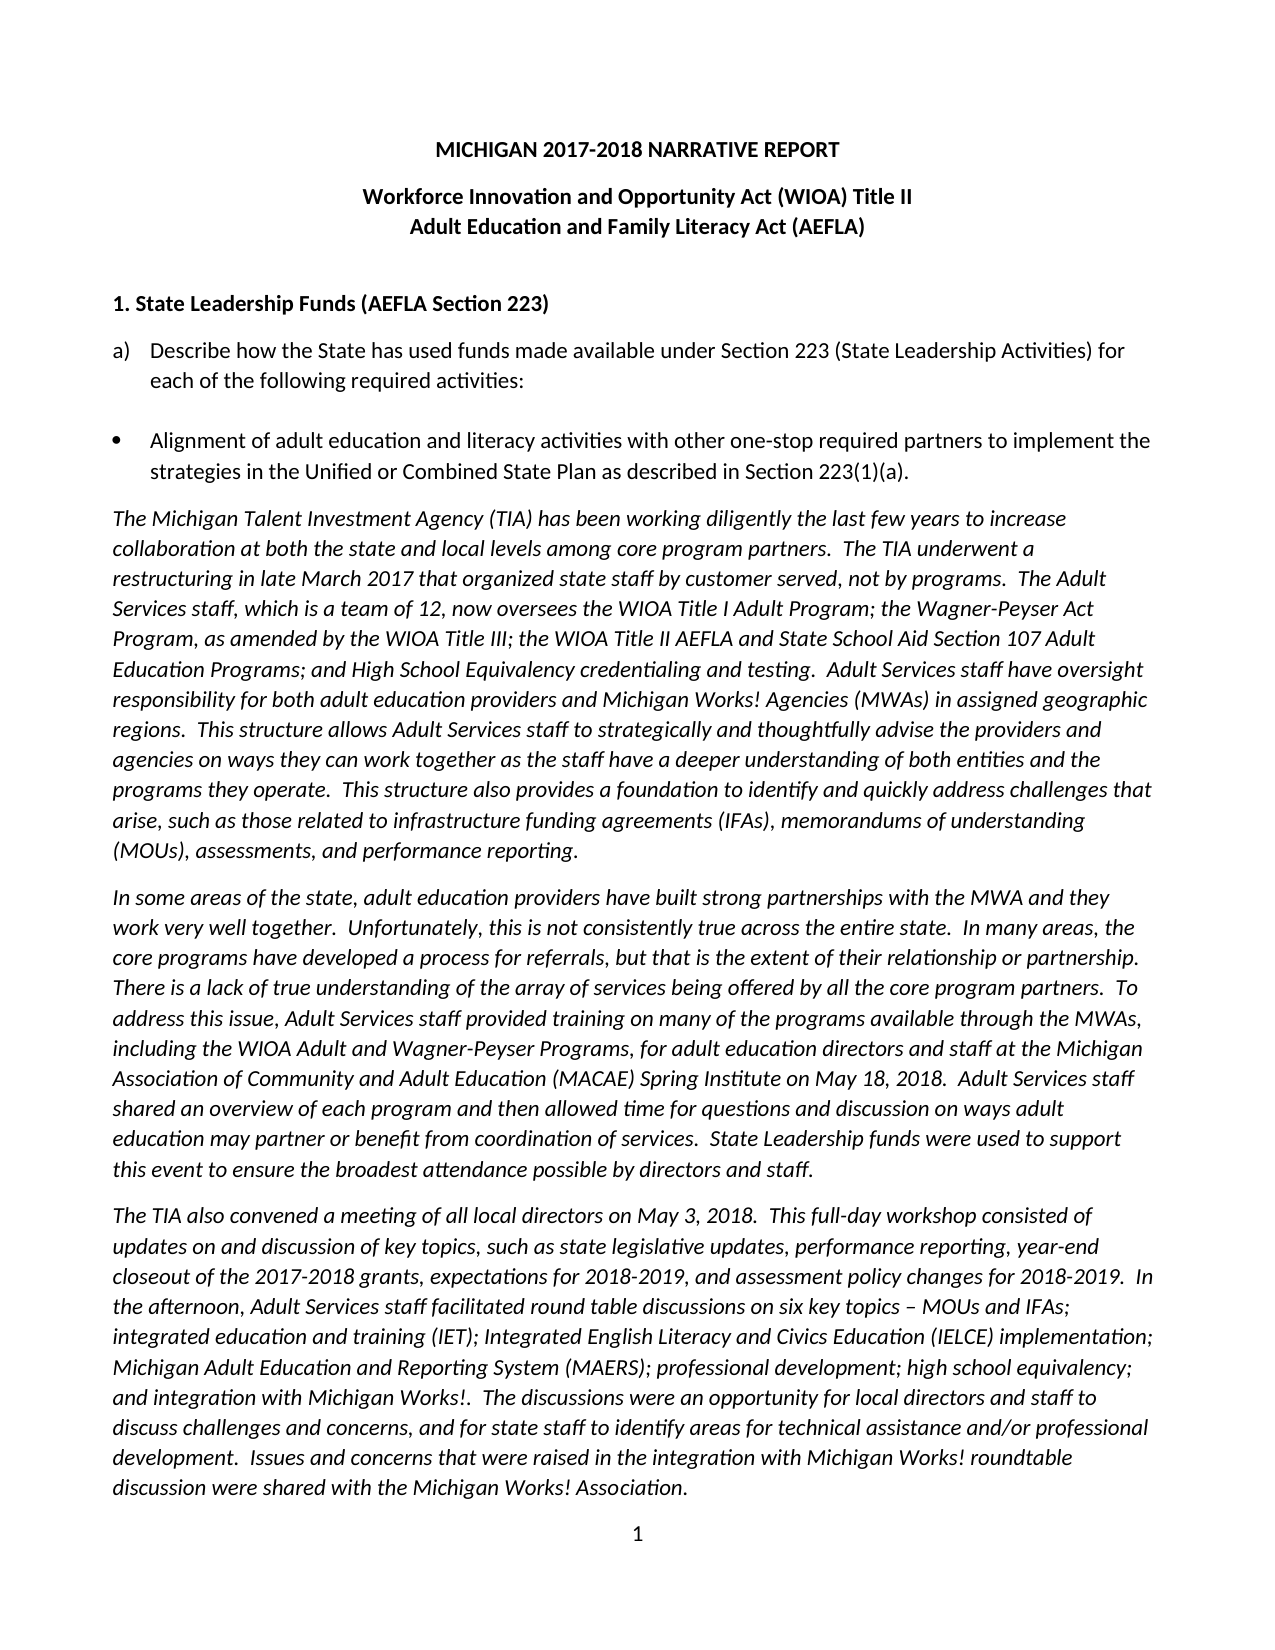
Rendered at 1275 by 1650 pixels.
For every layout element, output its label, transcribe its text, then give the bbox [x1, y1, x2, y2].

text MICHIGAN 2017-2018 NARRATIVE REPORT [112, 135, 1162, 163]
text The TIA also convened a meeting of all local directors on May 3, 2018. This full-day workshop consisted of updates on and discussion of key topics, such as state legislative updates, performance reporting, year-end closeout of the 2017-2018 grants, expectations for 2018-2019, and assessment policy changes for 2018-2019. In the afternoon, Adult Services staff facilitated round table discussions on six key topics – MOUs and IFAs; integrated education and training (IET); Integrated English Literacy and Civics Education (IELCE) implementation; Michigan Adult Education and Reporting System (MAERS); professional development; high school equivalency; and integration with Michigan Works!. The discussions were an opportunity for local directors and staff to discuss challenges and concerns, and for state staff to identify areas for technical assistance and/or professional development. Issues and concerns that were raised in the integration with Michigan Works! roundtable discussion were shared with the Michigan Works! Association. [112, 1202, 1162, 1502]
text Adult Education and Family Literacy Act (AEFLA) [112, 212, 1162, 240]
text The Michigan Talent Investment Agency (TIA) has been working diligently the last few years to increase collaboration at both the state and local levels among core program partners. The TIA underwent a restructuring in late March 2017 that organized state staff by customer served, not by programs. The Adult Services staff, which is a team of 12, now oversees the WIOA Title I Adult Program; the Wagner-Peyser Act Program, as amended by the WIOA Title III; the WIOA Title II AEFLA and State School Aid Section 107 Adult Education Programs; and High School Equivalency credentialing and testing. Adult Services staff have oversight responsibility for both adult education providers and Michigan Works! Agencies (MWAs) in assigned geographic regions. This structure allows Adult Services staff to strategically and thoughtfully advise the providers and agencies on ways they can work together as the staff have a deeper understanding of both entities and the programs they operate. This structure also provides a foundation to identify and quickly address challenges that arise, such as those related to infrastructure funding agreements (IFAs), memorandums of understanding (MOUs), assessments, and performance reporting. [112, 504, 1162, 864]
list Describe how the State has used funds made available under Section 223 (State Leadership Activities) for each of the following required activities: [112, 336, 1162, 394]
text In some areas of the state, adult education providers have built strong partnerships with the MWA and they work very well together. Unfortunately, this is not consistently true across the entire state. In many areas, the core programs have developed a process for referrals, but that is the extent of their relationship or partnership. There is a lack of true understanding of the array of services being offered by all the core program partners. To address this issue, Adult Services staff provided training on many of the programs available through the MWAs, including the WIOA Adult and Wagner-Peyser Programs, for adult education directors and staff at the Michigan Association of Community and Adult Education (MACAE) Spring Institute on May 18, 2018. Adult Services staff shared an overview of each program and then allowed time for questions and discussion on ways adult education may partner or benefit from coordination of services. State Leadership funds were used to support this event to ensure the broadest attendance possible by directors and staff. [112, 883, 1162, 1183]
text 1. State Leadership Funds (AEFLA Section 223) [112, 289, 1162, 317]
list Alignment of adult education and literacy activities with other one-stop required partners to implement the strategies in the Unified or Combined State Plan as described in Section 223(1)(a). [112, 427, 1162, 485]
text Workforce Innovation and Opportunity Act (WIOA) Title II [112, 182, 1162, 210]
